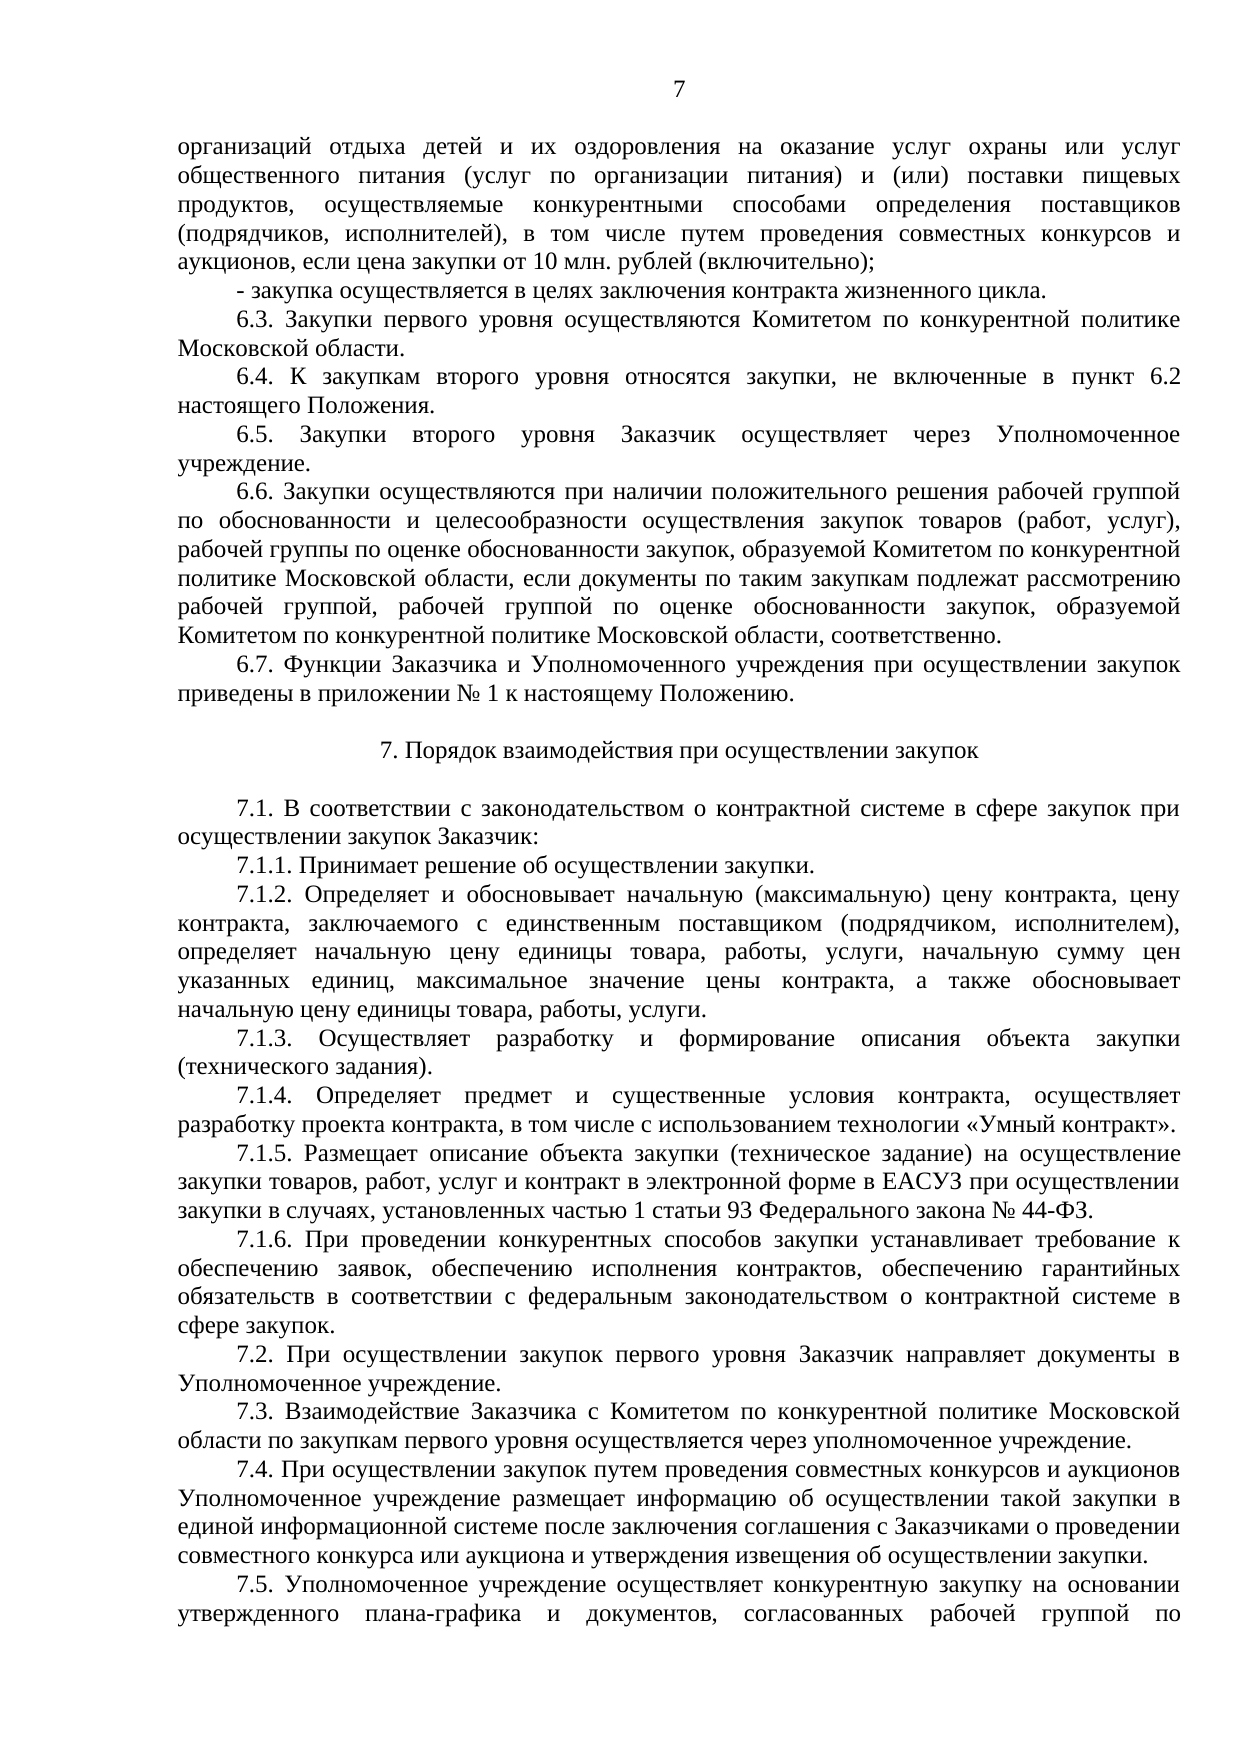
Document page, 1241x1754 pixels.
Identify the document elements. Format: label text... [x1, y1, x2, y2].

text 7.3. Взаимодействие Заказчика с Комитетом по конкурентной политике Московской области по закупкам первого уровня осуществляется через уполномоченное учреждение. [177, 1396, 1181, 1454]
text 7.1.3. Осуществляет разработку и формирование описания объекта закупки (технического задания). [177, 1023, 1181, 1080]
text 7.1.2. Определяет и обосновывает начальную (максимальную) цену контракта, цену контракта, заключаемого с единственным поставщиком (подрядчиком, исполнителем), определяет начальную цену единицы товара, работы, услуги, начальную сумму цен указанных единиц, максимальное значение цены контракта, а также обосновывает начальную цену единицы товара, работы, услуги. [177, 879, 1181, 1023]
text 7.1. В соответствии с законодательством о контрактной системе в сфере закупок при осуществлении закупок Заказчик: [177, 793, 1181, 850]
text 7.1.4. Определяет предмет и существенные условия контракта, осуществляет разработку проекта контракта, в том числе с использованием технологии «Умный контракт». [177, 1080, 1181, 1138]
text 6.7. Функции Заказчика и Уполномоченного учреждения при осуществлении закупок приведены в приложении № 1 к настоящему Положению. [177, 649, 1181, 706]
title 7. Порядок взаимодействия при осуществлении закупок [177, 735, 1181, 764]
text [177, 1569, 1181, 1626]
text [177, 131, 1181, 275]
text 6.6. Закупки осуществляются при наличии положительного решения рабочей группой по обоснованности и целесообразности осуществления закупок товаров (работ, услуг), рабочей группы по оценке обоснованности закупок, образуемой Комитетом по конкурентной политике Московской области, если документы по таким закупкам подлежат рассмотрению рабочей группой, рабочей группой по оценке обоснованности закупок, образуемой Комитетом по конкурентной политике Московской области, соответственно. [177, 476, 1181, 649]
text 7.4. При осуществлении закупок путем проведения совместных конкурсов и аукционов Уполномоченное учреждение размещает информацию об осуществлении такой закупки в единой информационной системе после заключения соглашения с Заказчиками о проведении совместного конкурса или аукциона и утверждения извещения об осуществлении закупки. [177, 1454, 1181, 1569]
text 7.1.5. Размещает описание объекта закупки (техническое задание) на осуществление закупки товаров, работ, услуг и контракт в электронной форме в ЕАСУЗ при осуществлении закупки в случаях, установленных частью 1 статьи 93 Федерального закона № 44-ФЗ. [177, 1138, 1181, 1224]
text 6.3. Закупки первого уровня осуществляются Комитетом по конкурентной политике Московской области. [177, 304, 1181, 361]
text 7.2. При осуществлении закупок первого уровня Заказчик направляет документы в Уполномоченное учреждение. [177, 1339, 1181, 1396]
text 7.1.6. При проведении конкурентных способов закупки устанавливает требование к обеспечению заявок, обеспечению исполнения контрактов, обеспечению гарантийных обязательств в соответствии с федеральным законодательством о контрактной системе в сфере закупок. [177, 1224, 1181, 1339]
text - закупка осуществляется в целях заключения контракта жизненного цикла. [177, 275, 1181, 304]
text 6.5. Закупки второго уровня Заказчик осуществляет через Уполномоченное учреждение. [177, 419, 1181, 476]
text 7.1.1. Принимает решение об осуществлении закупки. [177, 850, 1181, 879]
text 6.4. К закупкам второго уровня относятся закупки, не включенные в пункт 6.2 настоящего Положения. [177, 361, 1181, 419]
